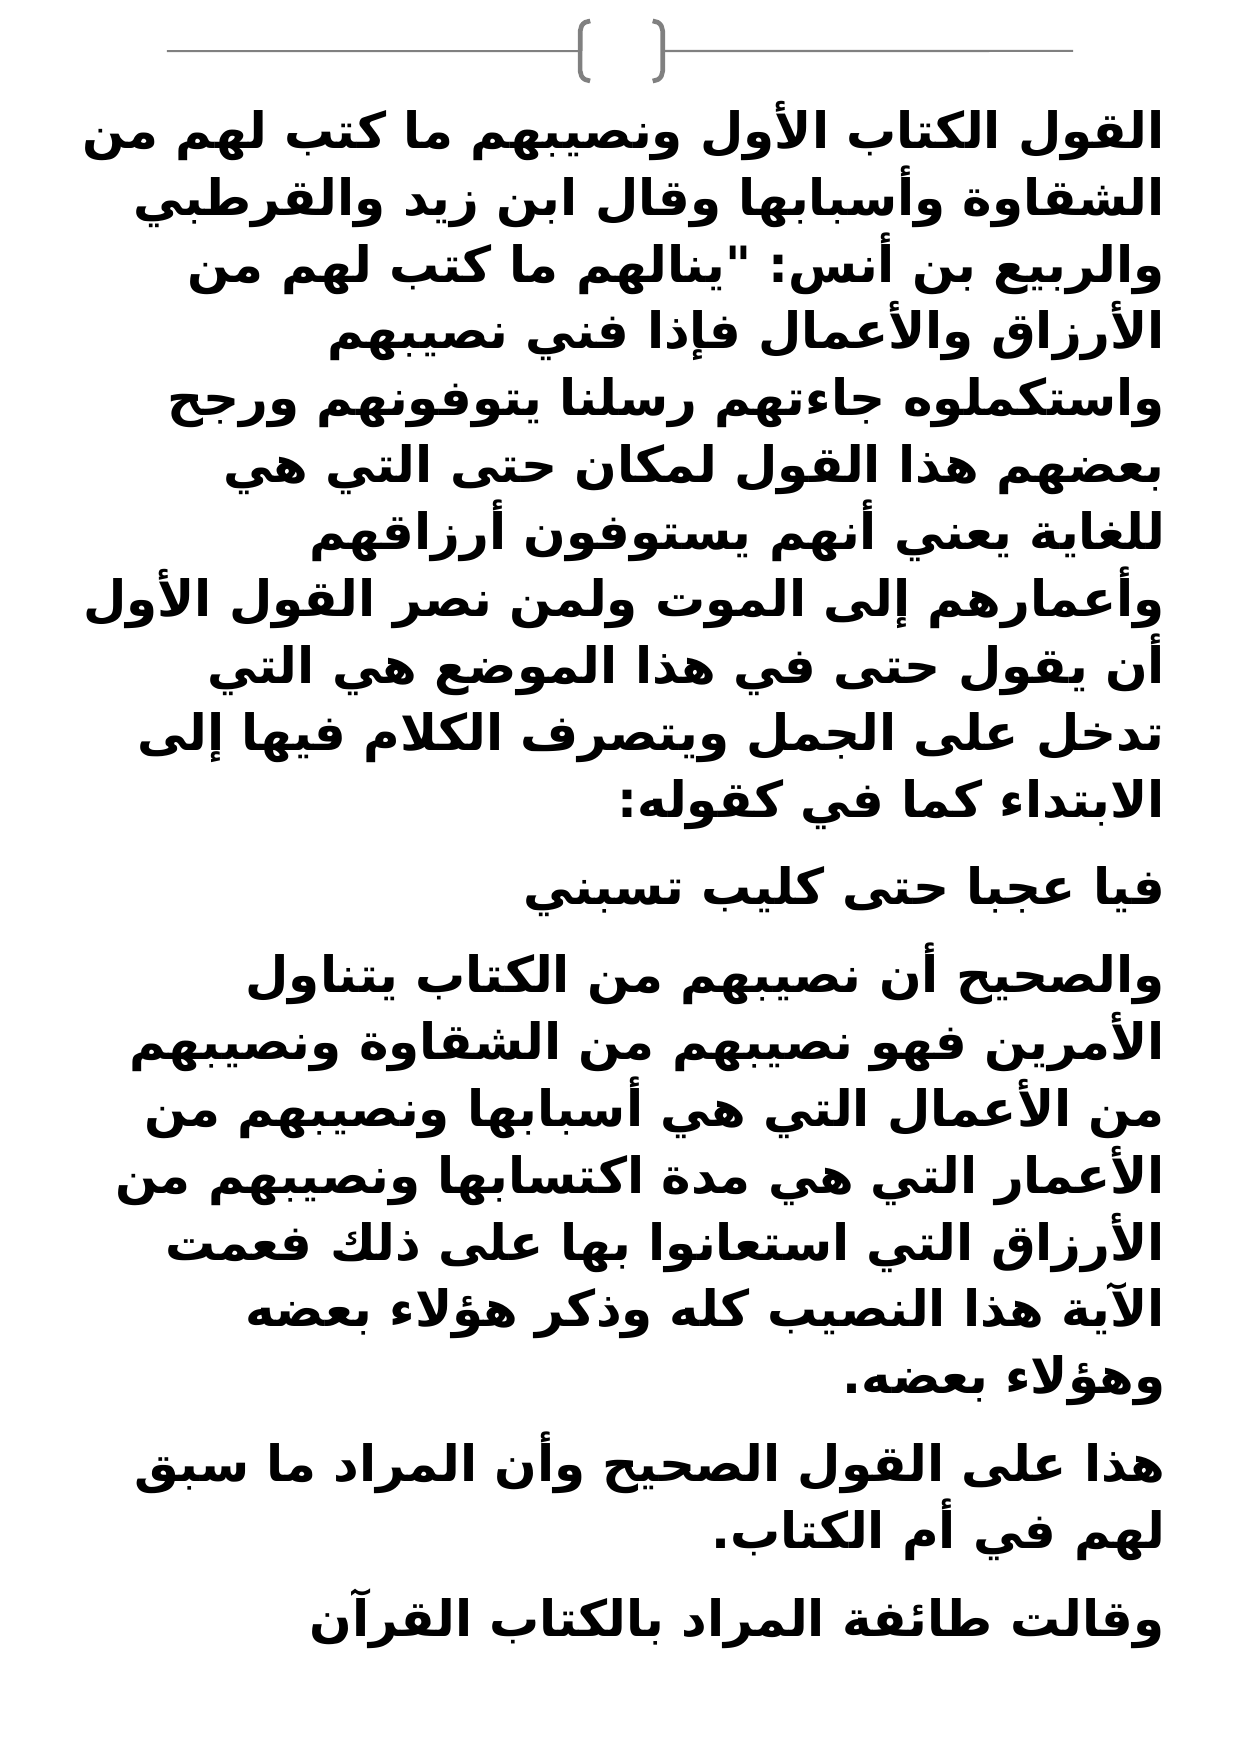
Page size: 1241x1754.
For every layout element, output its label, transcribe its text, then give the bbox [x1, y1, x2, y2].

text وقالت طائفة المراد بالكتاب القرآن [75, 1589, 1165, 1648]
text فيا عجبا حتى كليب تسبني [75, 858, 1165, 917]
text والصحيح أن نصيبهم من الكتاب يتناول الأمرين فهو نصيبهم من الشقاوة ونصيبهم من الأعمال التي هي أسبابها ونصيبهم من الأعمار التي هي مدة اكتسابها ونصيبهم من الأرزاق التي استعانوا بها على ذلك فعمت الآية هذا النصيب كله وذكر هؤلاء بعضه وهؤلاء بعضه. [75, 946, 1165, 1406]
text هذا على القول الصحيح وأن المراد ما سبق لهم في أم الكتاب. [75, 1435, 1165, 1560]
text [75, 102, 1165, 829]
